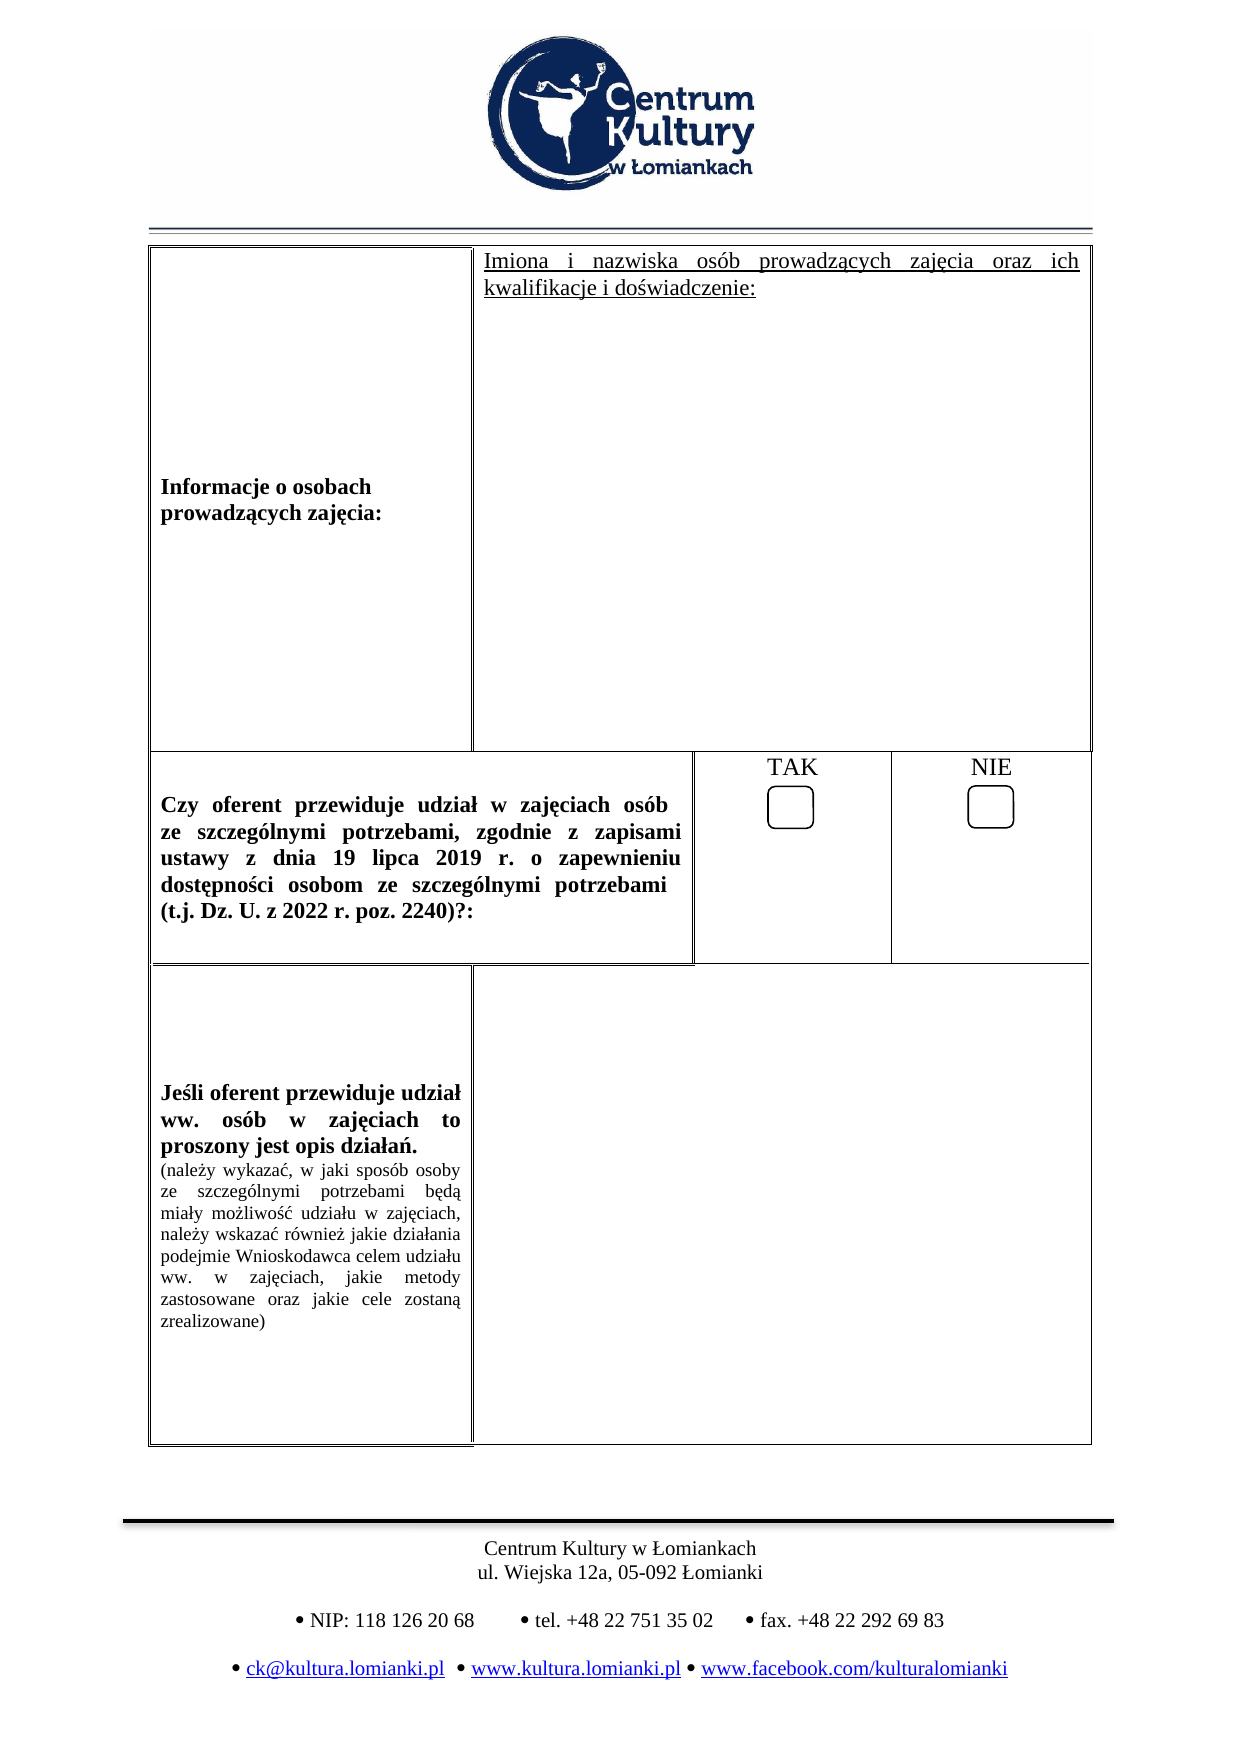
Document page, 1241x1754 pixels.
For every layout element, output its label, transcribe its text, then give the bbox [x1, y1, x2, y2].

table_cell TAK [695, 752, 891, 963]
table_cell Imiona i nazwiska osób prowadzących zajęcia oraz ich kwalifikacje i doświadczenie: [473, 246, 1090, 751]
picture [148, 28, 1093, 245]
table_cell Informacje o osobach prowadzących zajęcia: [151, 248, 472, 751]
table_cell [473, 963, 1091, 1444]
table_cell NIE [892, 752, 1091, 963]
table_cell Jeśli oferent przewiduje udział ww. osób w zajęciach to proszony jest opis działań. (należy wykazać, w jaki sposób osoby ze szczególnymi potrzebami będą miały możliwość udziału w zajęciach, należy wskazać również jakie działania podejmie Wnioskodawca celem udziału ww. w zajęciach, jakie metody zastosowane oraz jakie cele zostaną zrealizowane) [149, 963, 472, 1444]
table_cell Czy oferent przewiduje udział w zajęciach osób ze szczególnymi potrzebami, zgodnie z zapisami ustawy z dnia 19 lipca 2019 r. o zapewnieniu dostępności osobom ze szczególnymi potrzebami (t.j. Dz. U. z 2022 r. poz. 2240)?: [151, 752, 692, 963]
